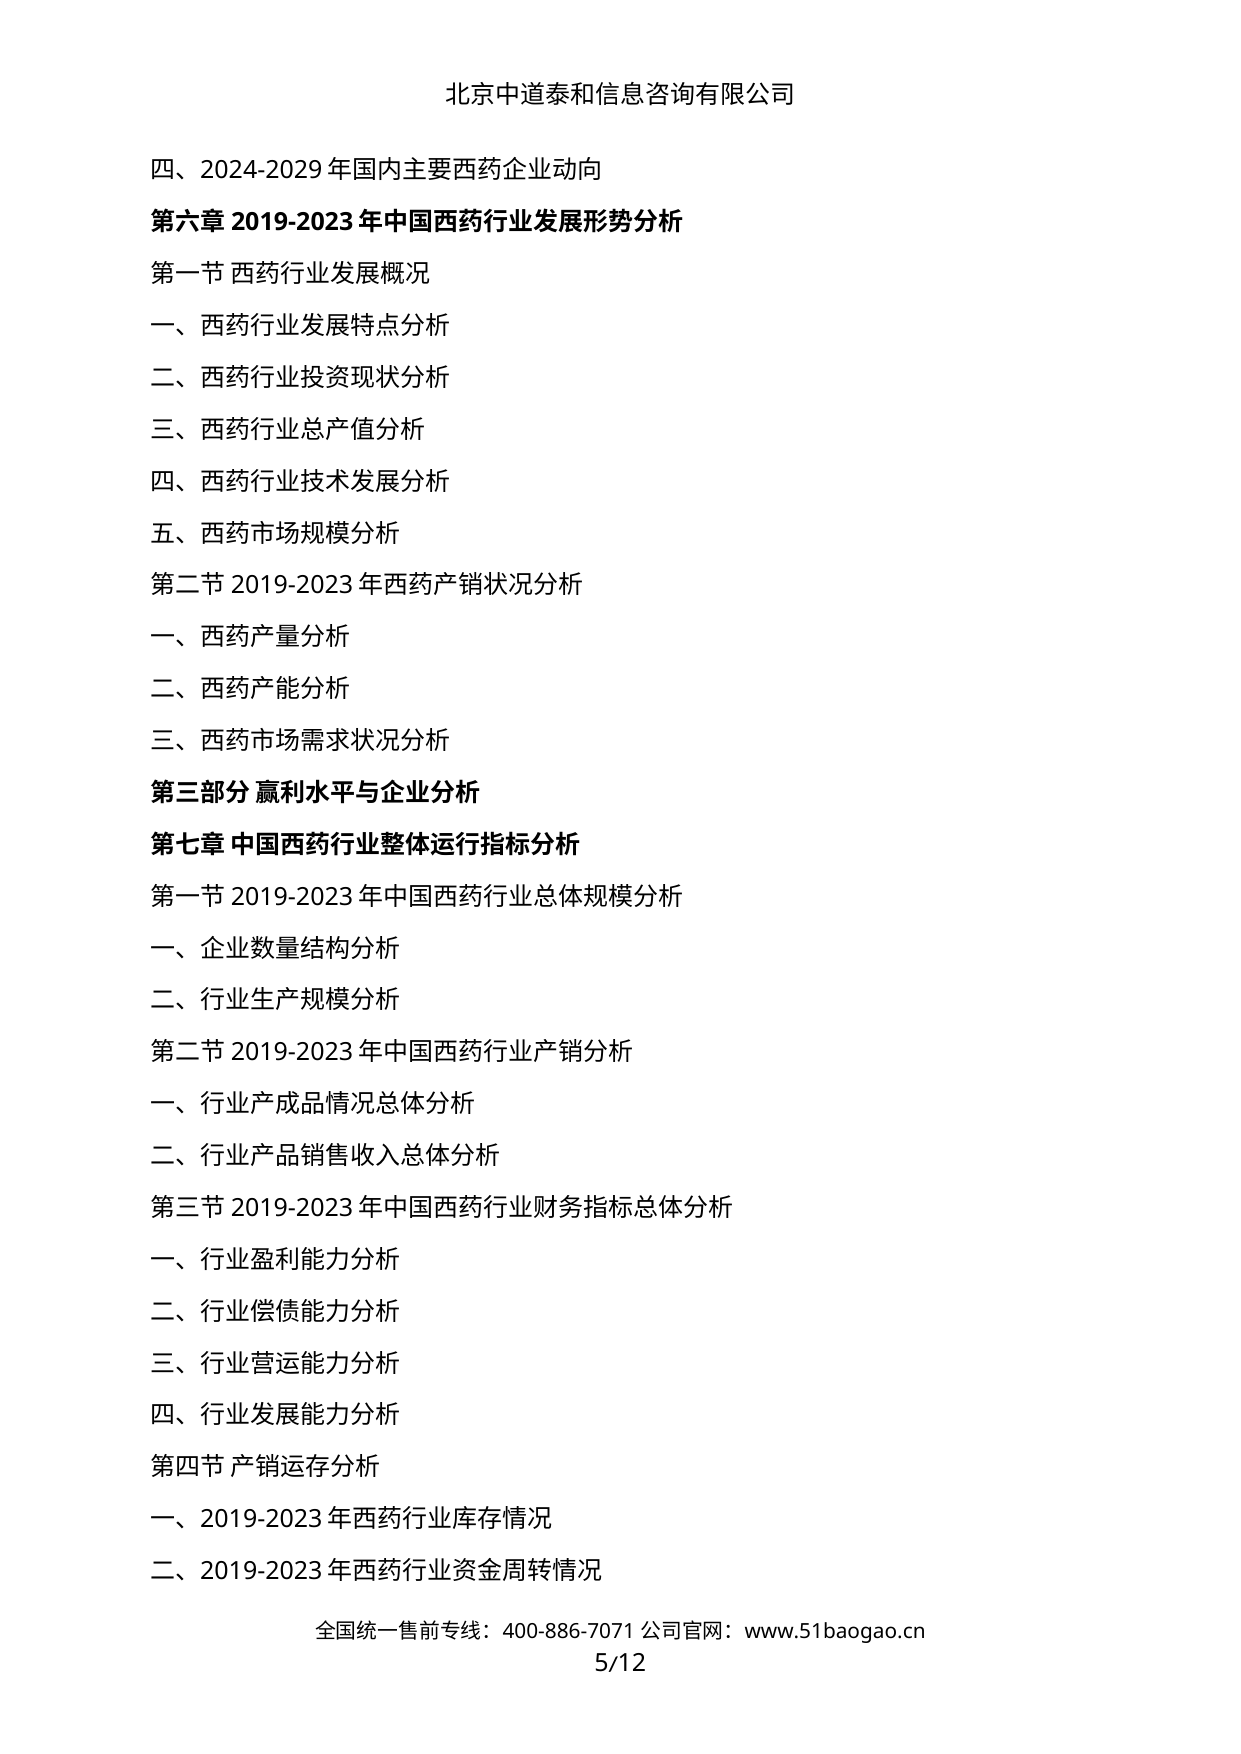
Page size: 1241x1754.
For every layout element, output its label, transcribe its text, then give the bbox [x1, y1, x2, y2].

text 一、西药产量分析 [150, 617, 1090, 653]
text 一、行业盈利能力分析 [150, 1239, 1090, 1276]
text 四、2024-2029年国内主要西药企业动向 [150, 150, 1090, 186]
text 三、行业营运能力分析 [150, 1343, 1090, 1379]
text 第一节 2019-2023年中国西药行业总体规模分析 [150, 876, 1090, 912]
text 五、西药市场规模分析 [150, 513, 1090, 549]
text 第六章 2019-2023年中国西药行业发展形势分析 [150, 202, 1090, 238]
text 四、行业发展能力分析 [150, 1395, 1090, 1431]
text 三、西药行业总产值分析 [150, 409, 1090, 446]
text 三、西药市场需求状况分析 [150, 721, 1090, 757]
text 一、西药行业发展特点分析 [150, 306, 1090, 342]
text 二、西药行业投资现状分析 [150, 357, 1090, 394]
text 第二节 2019-2023年中国西药行业产销分析 [150, 1032, 1090, 1068]
text 二、行业产品销售收入总体分析 [150, 1136, 1090, 1172]
text 二、行业生产规模分析 [150, 980, 1090, 1016]
text 一、行业产成品情况总体分析 [150, 1084, 1090, 1120]
text 第七章 中国西药行业整体运行指标分析 [150, 824, 1090, 861]
text 第三节 2019-2023年中国西药行业财务指标总体分析 [150, 1187, 1090, 1224]
text 第二节 2019-2023年西药产销状况分析 [150, 565, 1090, 601]
text 一、2019-2023年西药行业库存情况 [150, 1499, 1090, 1535]
text 第三部分 赢利水平与企业分析 [150, 772, 1090, 809]
text 一、企业数量结构分析 [150, 928, 1090, 964]
text 二、西药产能分析 [150, 669, 1090, 705]
text 四、西药行业技术发展分析 [150, 461, 1090, 497]
text 二、2019-2023年西药行业资金周转情况 [150, 1551, 1090, 1587]
text 第一节 西药行业发展概况 [150, 254, 1090, 290]
text 第四节 产销运存分析 [150, 1447, 1090, 1483]
text 二、行业偿债能力分析 [150, 1291, 1090, 1327]
